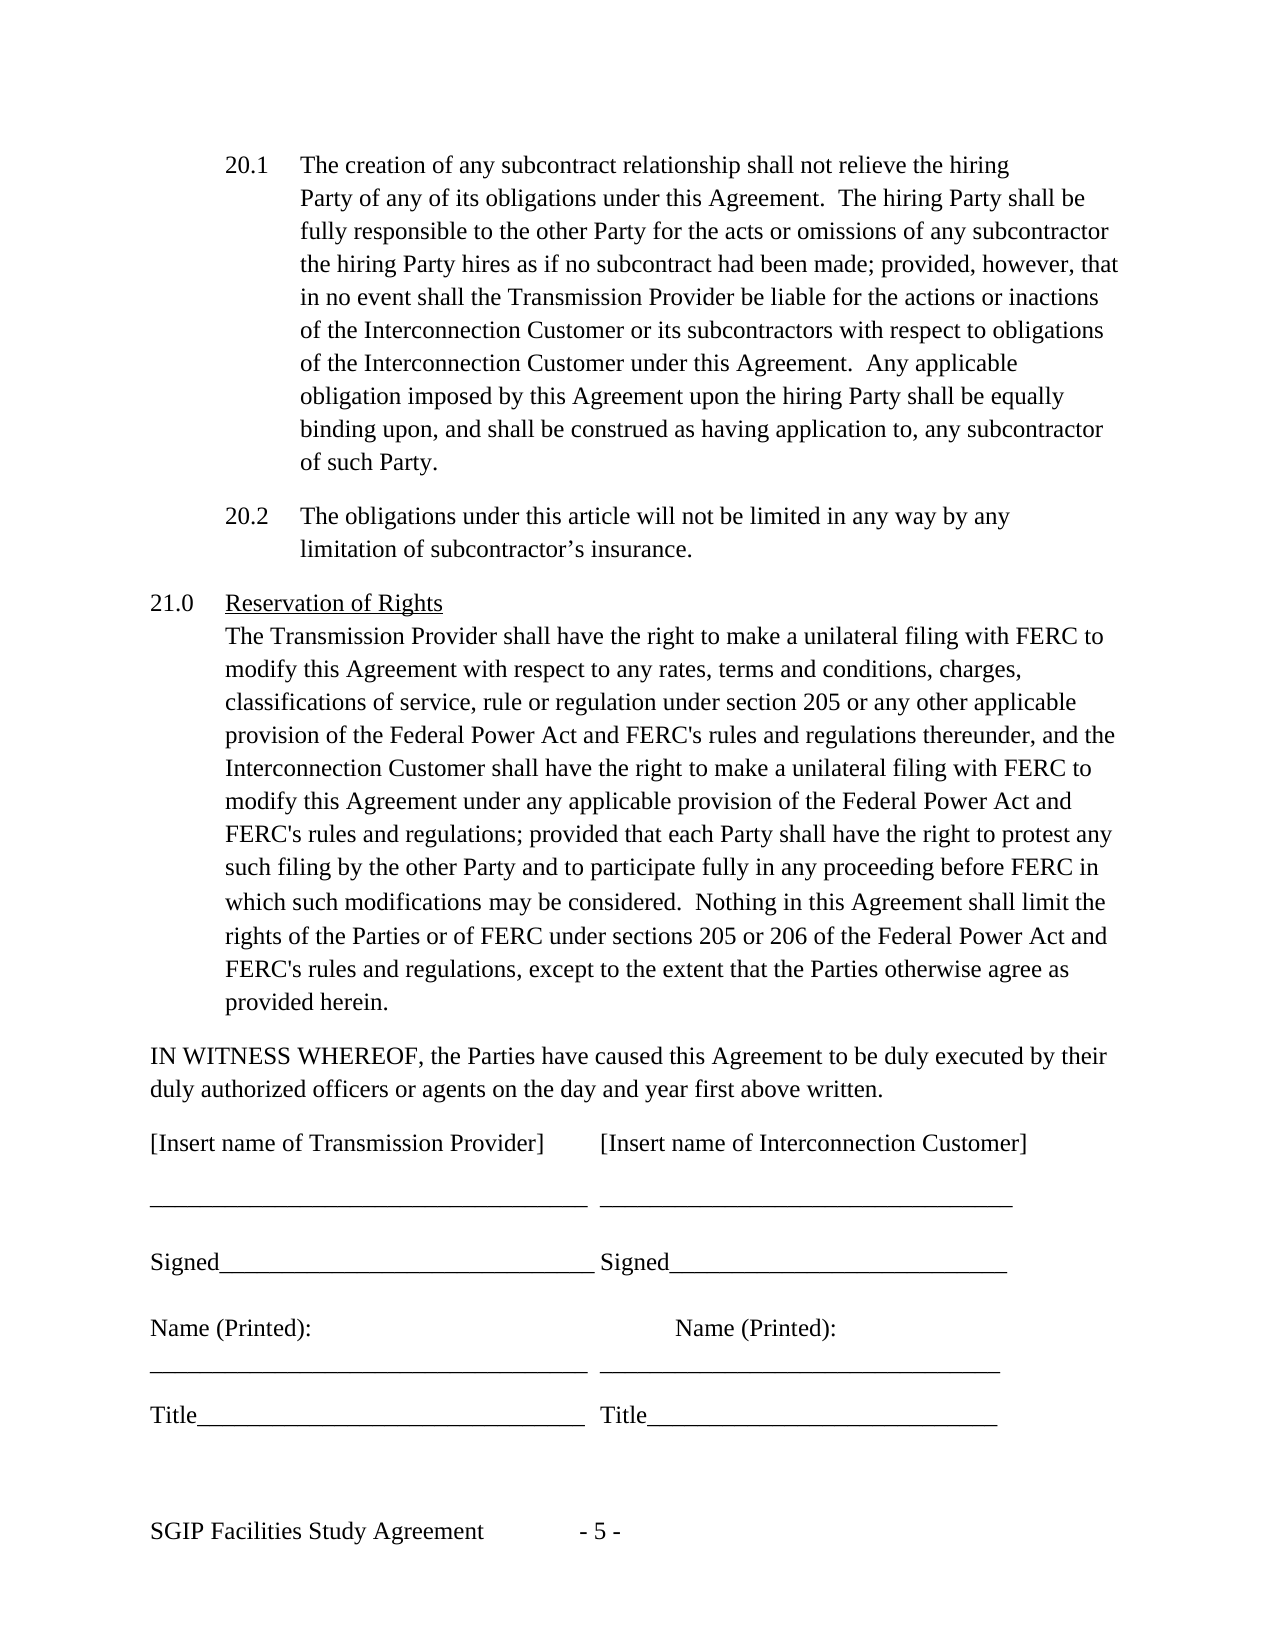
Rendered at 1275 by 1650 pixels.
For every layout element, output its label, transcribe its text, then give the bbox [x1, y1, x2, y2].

text IN WITNESS WHEREOF, the Parties have caused this Agreement to be duly executed by their duly authorized officers or agents on the day and year first above written. [150, 1041, 1125, 1102]
text Name (Printed): Name (Printed): [150, 1313, 1125, 1342]
text Signed______________________________ Signed___________________________ [150, 1247, 1125, 1276]
text 20.1 The creation of any subcontract relationship shall not relieve the hiring [150, 150, 1125, 179]
text ___________________________________ ________________________________ [150, 1347, 1125, 1375]
text Party of any of its obligations under this Agreement. The hiring Party shall be fully responsible to the other Party for the acts or omissions of any subcontractor the hiring Party hires as if no subcontract had been made; provided, however, that in no event shall the Transmission Provider be liable for the actions or inactions of the Interconnection Customer or its subcontractors with respect to obligations of the Interconnection Customer under this Agreement. Any applicable obligation imposed by this Agreement upon the hiring Party shall be equally binding upon, and shall be construed as having application to, any subcontractor of such Party. [300, 183, 1125, 476]
text The Transmission Provider shall have the right to make a unilateral filing with FERC to modify this Agreement with respect to any rates, terms and conditions, charges, classifications of service, rule or regulation under section 205 or any other applicable provision of the Federal Power Act and FERC's rules and regulations thereunder, and the Interconnection Customer shall have the right to make a unilateral filing with FERC to modify this Agreement under any applicable provision of the Federal Power Act and FERC's rules and regulations; provided that each Party shall have the right to protest any such filing by the other Party and to participate fully in any proceeding before FERC in which such modifications may be considered. Nothing in this Agreement shall limit the rights of the Parties or of FERC under sections 205 or 206 of the Federal Power Act and FERC's rules and regulations, except to the extent that the Parties otherwise agree as provided herein. [225, 621, 1125, 1016]
text 20.2 The obligations under this article will not be limited in any way by any [150, 501, 1125, 530]
text Title_______________________________ Title____________________________ [150, 1400, 1125, 1429]
text [Insert name of Transmission Provider] [Insert name of Interconnection Customer] [150, 1128, 1125, 1156]
text limitation of subcontractor’s insurance. [150, 534, 1125, 563]
text ___________________________________ _________________________________ [150, 1181, 1125, 1210]
text 21.0 Reservation of Rights [150, 588, 1125, 617]
